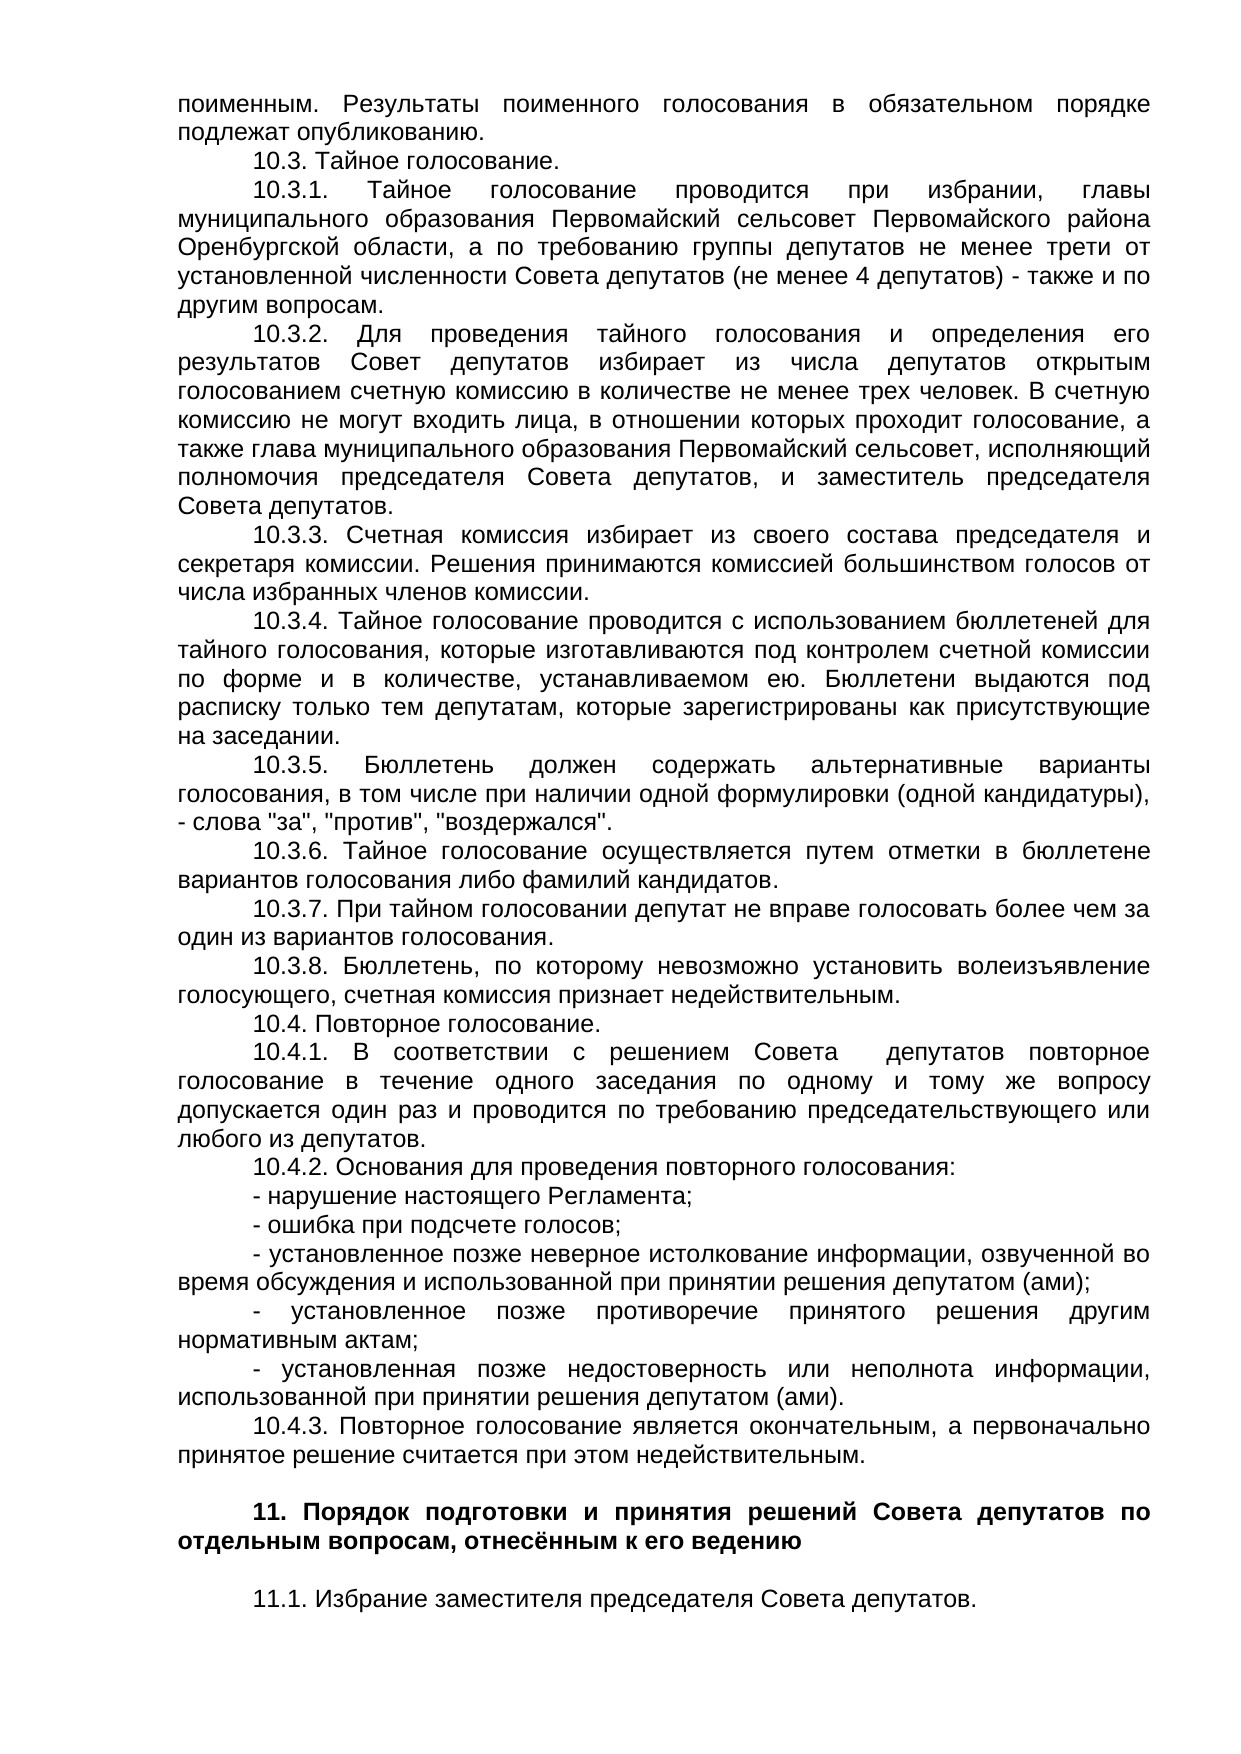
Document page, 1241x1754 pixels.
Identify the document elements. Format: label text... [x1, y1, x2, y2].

text 10.3.4. Тайное голосование проводится с использованием бюллетеней для тайного голосования, которые изготавливаются под контролем счетной комиссии по форме и в количестве, устанавливаемом ею. Бюллетени выдаются под расписку только тем депутатам, которые зарегистрированы как присутствующие на заседании. [177, 606, 1152, 750]
text 10.4. Повторное голосование. [177, 1009, 1152, 1037]
text - установленное позже неверное истолкование информации, озвученной во время обсуждения и использованной при принятии решения депутатом (ами); [177, 1239, 1152, 1296]
text - установленное позже противоречие принятого решения другим нормативным актам; [177, 1296, 1152, 1354]
text 10.3.8. Бюллетень, по которому невозможно установить волеизъявление голосующего, счетная комиссия признает недействительным. [177, 951, 1152, 1009]
text 10.3.7. При тайном голосовании депутат не вправе голосовать более чем за один из вариантов голосования. [177, 894, 1152, 951]
text - нарушение настоящего Регламента; [177, 1181, 1152, 1210]
text 10.4.1. В соответствии с решением Совета депутатов повторное голосование в течение одного заседания по одному и тому же вопросу допускается один раз и проводится по требованию председательствующего или любого из депутатов. [177, 1037, 1152, 1152]
text 10.3. Тайное голосование. [177, 146, 1152, 175]
text 10.3.5. Бюллетень должен содержать альтернативные варианты голосования, в том числе при наличии одной формулировки (одной кандидатуры), - слова "за", "против", "воздержался". [177, 750, 1152, 836]
subtitle 11. Порядок подготовки и принятия решений Совета депутатов по отдельным вопросам, отнесённым к его ведению [177, 1497, 1152, 1555]
text 10.3.3. Счетная комиссия избирает из своего состава председателя и секретаря комиссии. Решения принимаются комиссией большинством голосов от числа избранных членов комиссии. [177, 520, 1152, 606]
text - установленная позже недостоверность или неполнота информации, использованной при принятии решения депутатом (ами). [177, 1354, 1152, 1411]
text 10.4.3. Повторное голосование является окончательным, а первоначально принятое решение считается при этом недействительным. [177, 1411, 1152, 1469]
text 10.3.2. Для проведения тайного голосования и определения его результатов Совет депутатов избирает из числа депутатов открытым голосованием счетную комиссию в количестве не менее трех человек. В счетную комиссию не могут входить лица, в отношении которых проходит голосование, а также глава муниципального образования Первомайский сельсовет, исполняющий полномочия председателя Совета депутатов, и заместитель председателя Совета депутатов. [177, 319, 1152, 520]
text 10.3.1. Тайное голосование проводится при избрании, главы муниципального образования Первомайский сельсовет Первомайского района Оренбургской области, а по требованию группы депутатов не менее трети от установленной численности Совета депутатов (не менее 4 депутатов) - также и по другим вопросам. [177, 175, 1152, 319]
text 10.3.6. Тайное голосование осуществляется путем отметки в бюллетене вариантов голосования либо фамилий кандидатов. [177, 836, 1152, 894]
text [177, 89, 1152, 146]
text 10.4.2. Основания для проведения повторного голосования: [177, 1152, 1152, 1181]
text - ошибка при подсчете голосов; [177, 1210, 1152, 1239]
text 11.1. Избрание заместителя председателя Совета депутатов. [177, 1584, 1152, 1612]
